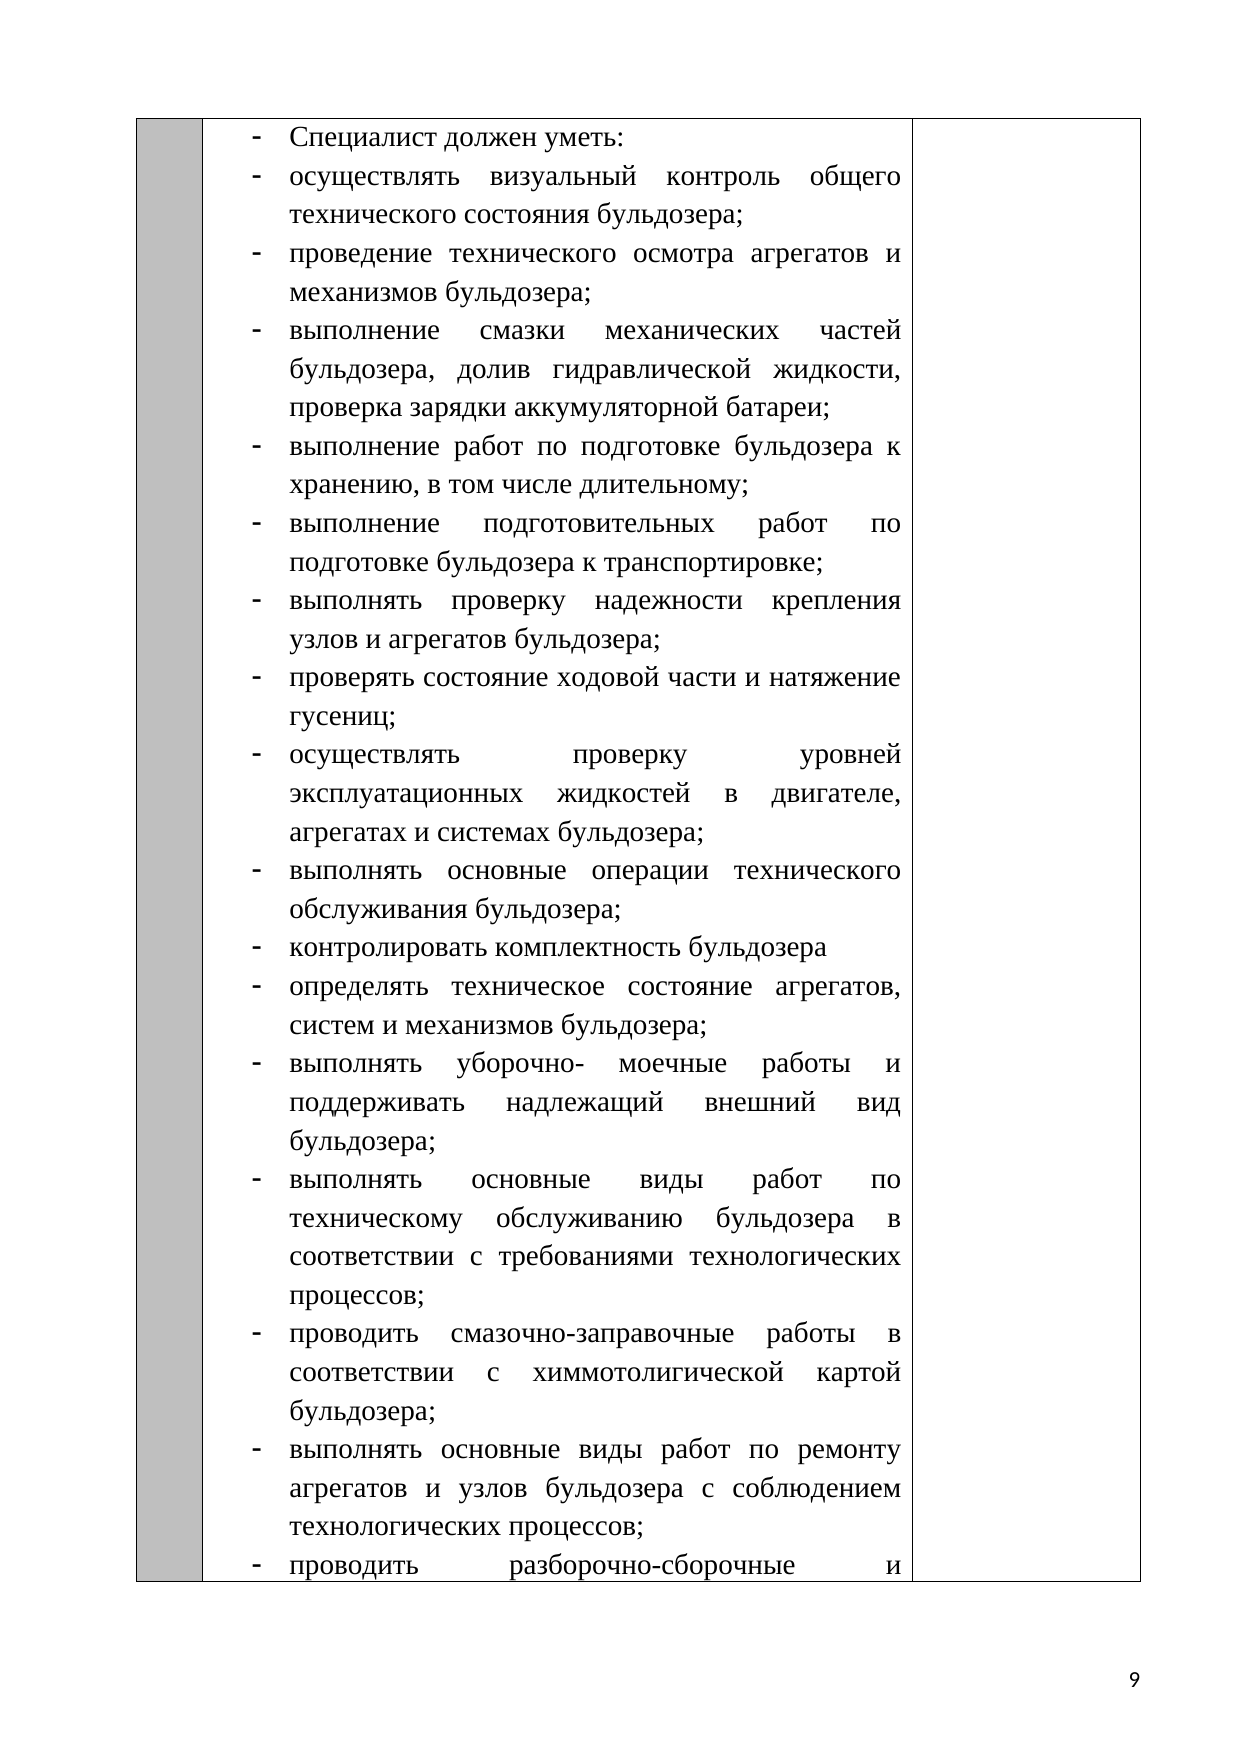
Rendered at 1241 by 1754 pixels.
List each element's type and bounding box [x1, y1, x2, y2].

table_cell [203, 119, 912, 1581]
table_cell [913, 119, 1140, 1581]
